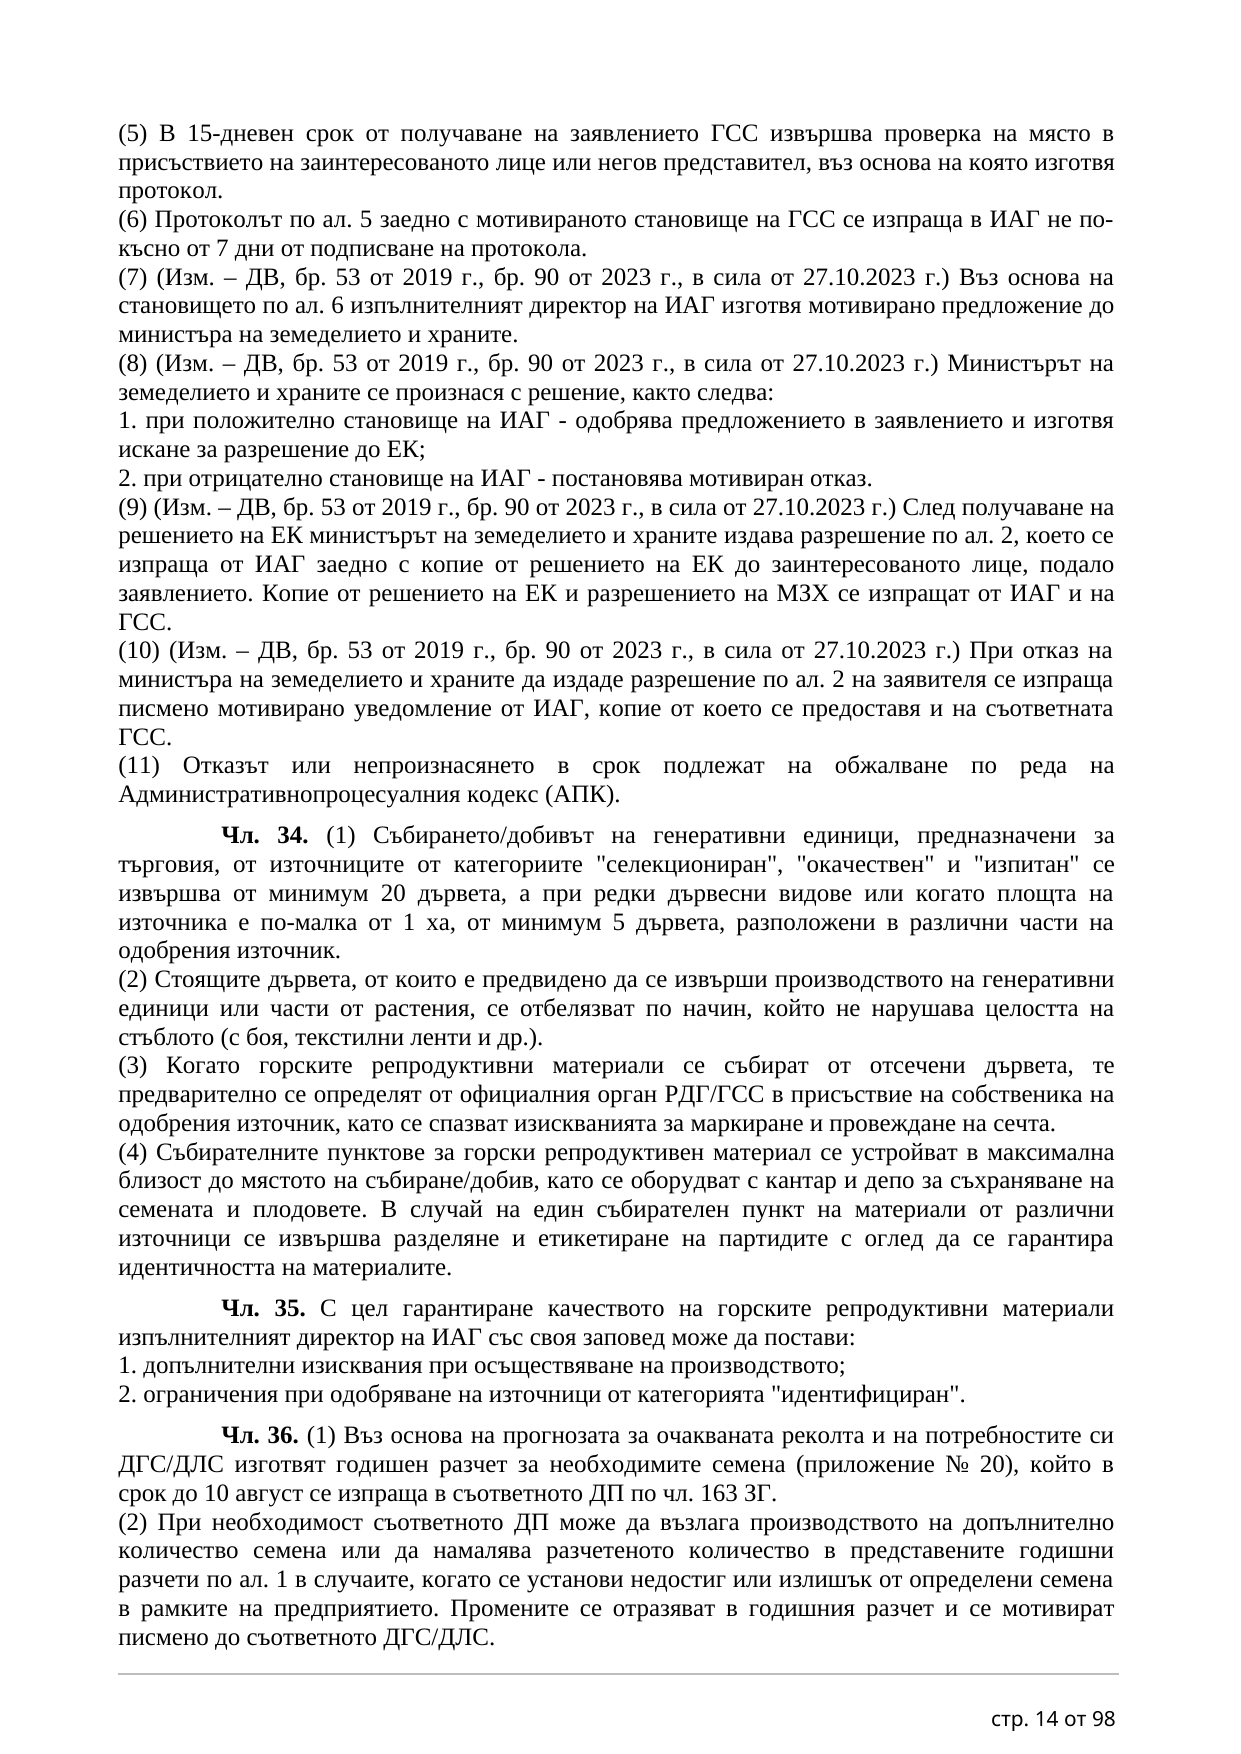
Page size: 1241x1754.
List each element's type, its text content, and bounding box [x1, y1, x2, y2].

text (10) (Изм. – ДВ, бр. 53 от 2019 г., бр. 90 от 2023 г., в сила от 27.10.2023 г.) При отказ на министъра на земеделието и храните да издаде разрешение по ал. 2 на заявителя се изпраща писмено мотивирано уведомление от ИАГ, копие от което се предоставя и на съответната ГСС. [118, 636, 1116, 751]
text (2) При необходимост съответното ДП може да възлага производството на допълнително количество семена или да намалява разчетеното количество в представените годишни разчети по ал. 1 в случаите, когато се установи недостиг или излишък от определени семена в рамките на предприятието. Промените се отразяват в годишния разчет и се мотивират писмено до съответното ДГС/ДЛС. [118, 1507, 1116, 1651]
text 1. при положително становище на ИАГ - одобрява предложението в заявлението и изготвя искане за разрешение до ЕК; [118, 406, 1116, 463]
text (11) Отказът или непроизнасянето в срок подлежат на обжалване по реда на Административнопроцесуалния кодекс (АПК). [118, 751, 1116, 808]
text (3) Когато горските репродуктивни материали се събират от отсечени дървета, те предварително се определят от официалния орган РДГ/ГСС в присъствие на собственика на одобрения източник, като се спазват изискванията за маркиране и провеждане на сечта. [118, 1051, 1116, 1137]
text 2. ограничения при одобряване на източници от категорията "идентифициран". [118, 1379, 1116, 1408]
text Чл. 35. С цел гарантиране качеството на горските репродуктивни материали изпълнителният директор на ИАГ със своя заповед може да постави: [118, 1293, 1116, 1351]
text (2) Стоящите дървета, от които е предвидено да се извърши производството на генеративни единици или части от растения, се отбелязват по начин, който не нарушава целостта на стъблото (с боя, текстилни ленти и др.). [118, 964, 1116, 1051]
text (8) (Изм. – ДВ, бр. 53 от 2019 г., бр. 90 от 2023 г., в сила от 27.10.2023 г.) Министърът на земеделието и храните се произнася с решение, както следва: [118, 348, 1116, 406]
text (4) Събирателните пунктове за горски репродуктивен материал се устройват в максимална близост до мястото на събиране/добив, като се оборудват с кантар и депо за съхраняване на семената и плодовете. В случай на един събирателен пункт на материали от различни източници се извършва разделяне и етикетиране на партидите с оглед да се гарантира идентичността на материалите. [118, 1137, 1116, 1281]
text (7) (Изм. – ДВ, бр. 53 от 2019 г., бр. 90 от 2023 г., в сила от 27.10.2023 г.) Въз основа на становището по ал. 6 изпълнителният директор на ИАГ изготвя мотивирано предложение до министъра на земеделието и храните. [118, 262, 1116, 348]
text (5) В 15-дневен срок от получаване на заявлението ГСС извършва проверка на място в присъствието на заинтересованото лице или негов представител, въз основа на която изготвя протокол. [118, 118, 1116, 204]
text (6) Протоколът по ал. 5 заедно с мотивираното становище на ГСС се изпраща в ИАГ не по-късно от 7 дни от подписване на протокола. [118, 204, 1116, 262]
text Чл. 34. (1) Събирането/добивът на генеративни единици, предназначени за търговия, от източниците от категориите "селекциониран", "окачествен" и "изпитан" се извършва от минимум 20 дървета, а при редки дървесни видове или когато площта на източника е по-малка от 1 ха, от минимум 5 дървета, разположени в различни части на одобрения източник. [118, 821, 1116, 964]
text Чл. 36. (1) Въз основа на прогнозата за очакваната реколта и на потребностите си ДГС/ДЛС изготвят годишен разчет за необходимите семена (приложение № 20), който в срок до 10 август се изпраща в съответното ДП по чл. 163 ЗГ. [118, 1421, 1116, 1507]
text (9) (Изм. – ДВ, бр. 53 от 2019 г., бр. 90 от 2023 г., в сила от 27.10.2023 г.) След получаване на решението на ЕК министърът на земеделието и храните издава разрешение по ал. 2, което се изпраща от ИАГ заедно с копие от решението на ЕК до заинтересованото лице, подало заявлението. Копие от решението на ЕК и разрешението на МЗХ се изпращат от ИАГ и на ГСС. [118, 492, 1116, 636]
text 1. допълнителни изисквания при осъществяване на производството; [118, 1351, 1116, 1379]
text 2. при отрицателно становище на ИАГ - постановява мотивиран отказ. [118, 463, 1116, 492]
